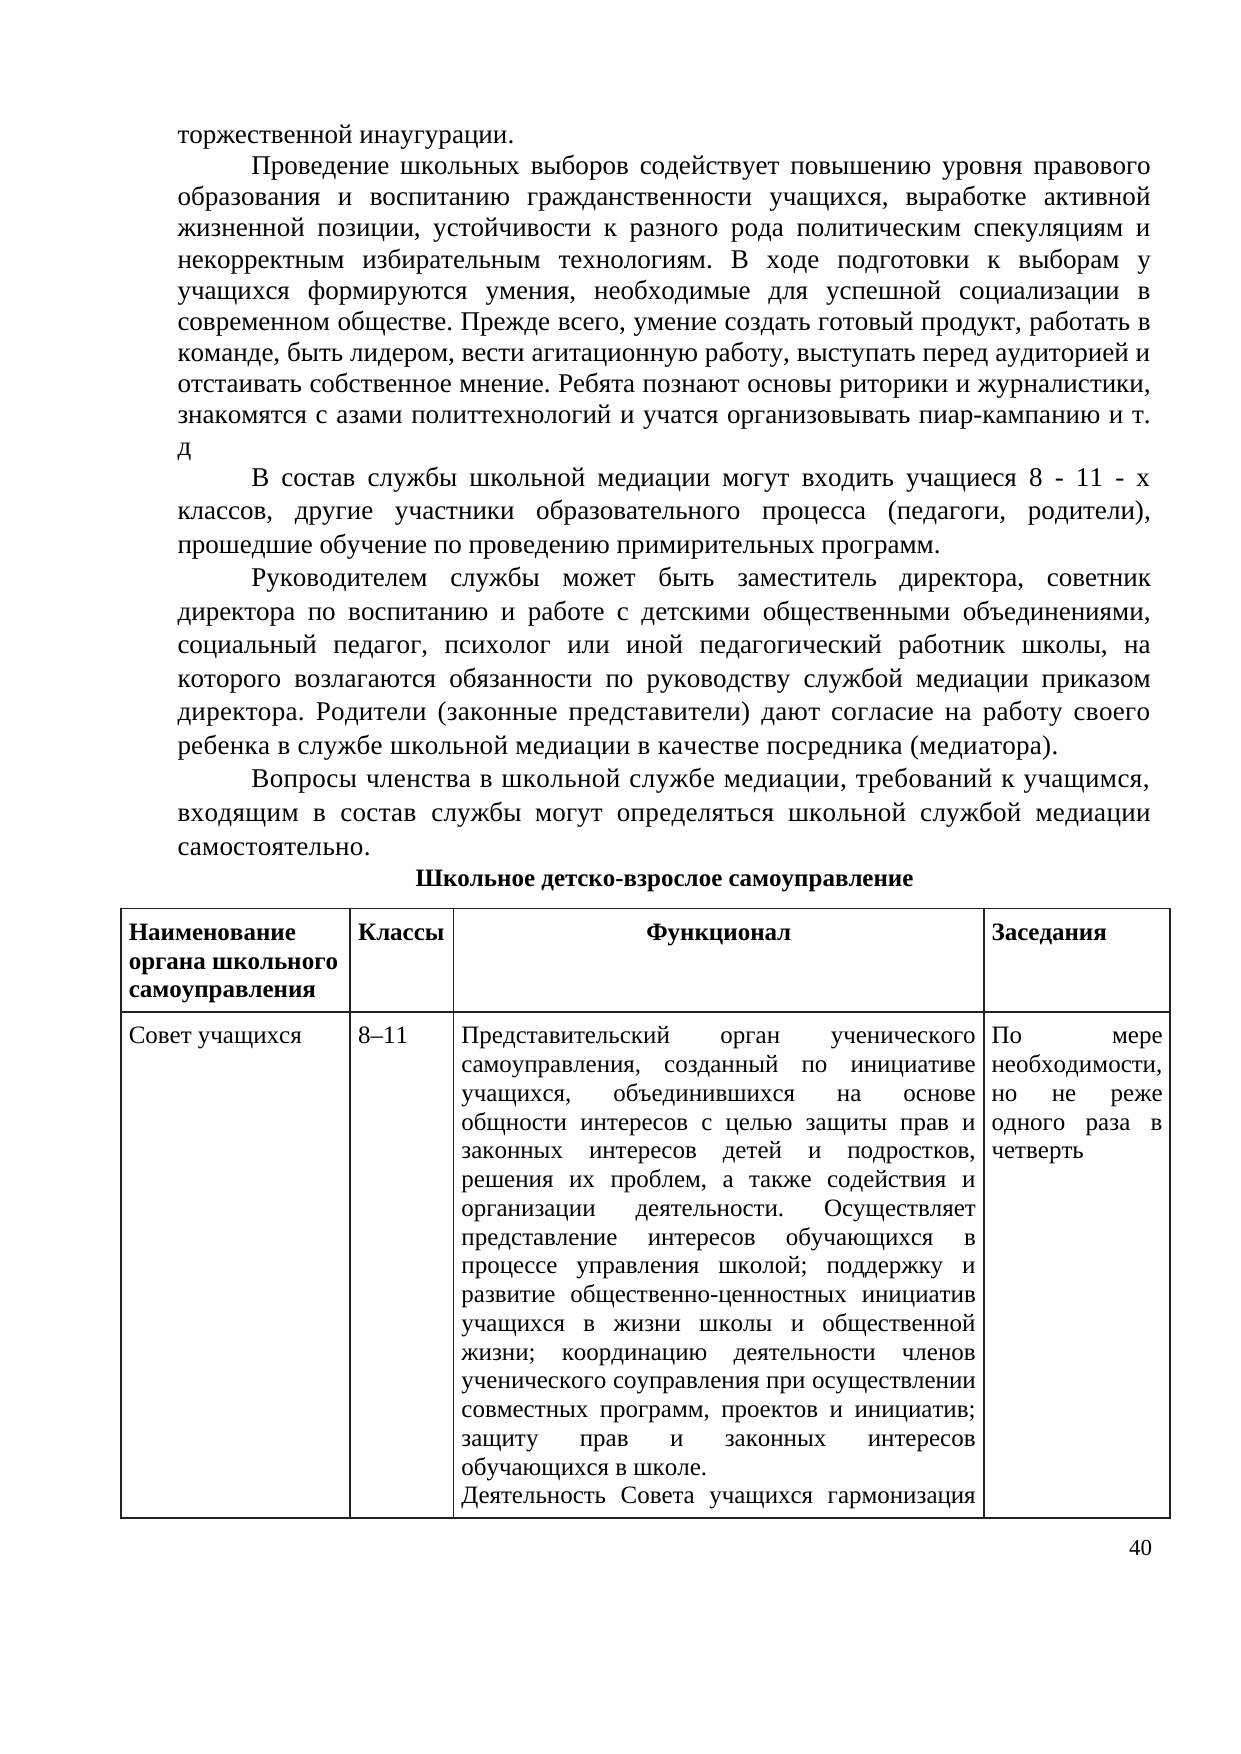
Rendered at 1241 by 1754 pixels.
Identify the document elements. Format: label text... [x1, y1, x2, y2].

text Руководителем службы может быть заместитель директора, советник директора по воспитанию и работе с детскими общественными объединениями, социальный педагог, психолог или иной педагогический работник школы, на которого возлагаются обязанности по руководству службой медиации приказом директора. Родители (законные представители) дают согласие на работу своего ребенка в службе школьной медиации в качестве посредника (медиатора). [177, 561, 1152, 760]
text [177, 118, 1152, 149]
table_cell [454, 1013, 983, 1517]
text Проведение школьных выборов содействует повышению уровня правового образования и воспитанию гражданственности учащихся, выработке активной жизненной позиции, устойчивости к разного рода политическим спекуляциям и некорректным избирательным технологиям. В ходе подготовки к выборам у учащихся формируются умения, необходимые для успешной социализации в современном обществе. Прежде всего, умение создать готовый продукт, работать в команде, быть лидером, вести агитационную работу, выступать перед аудиторией и отстаивать собственное мнение. Ребята познают основы риторики и журналистики, знакомятся с азами политтехнологий и учатся организовывать пиар-кампанию и т. д [177, 149, 1152, 461]
text Школьное детско-взрослое самоуправление [177, 863, 1152, 892]
text Вопросы членства в школьной службе медиации, требований к учащимся, входящим в состав службы могут определяться школьной службой медиации самостоятельно. [177, 763, 1152, 861]
table_cell Совет учащихся [122, 1013, 349, 1517]
table_header Классы [351, 909, 453, 1011]
table_header Заседания [985, 909, 1169, 1011]
table_header Функционал [454, 909, 983, 1011]
table_header Наименование органа школьного самоуправления [122, 909, 349, 1011]
text В состав службы школьной медиации могут входить учащиеся 8 - 11 - х классов, другие участники образовательного процесса (педагоги, родители), прошедшие обучение по проведению примирительных программ. [177, 461, 1152, 559]
table_cell 8–11 [351, 1013, 453, 1517]
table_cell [985, 1013, 1169, 1517]
